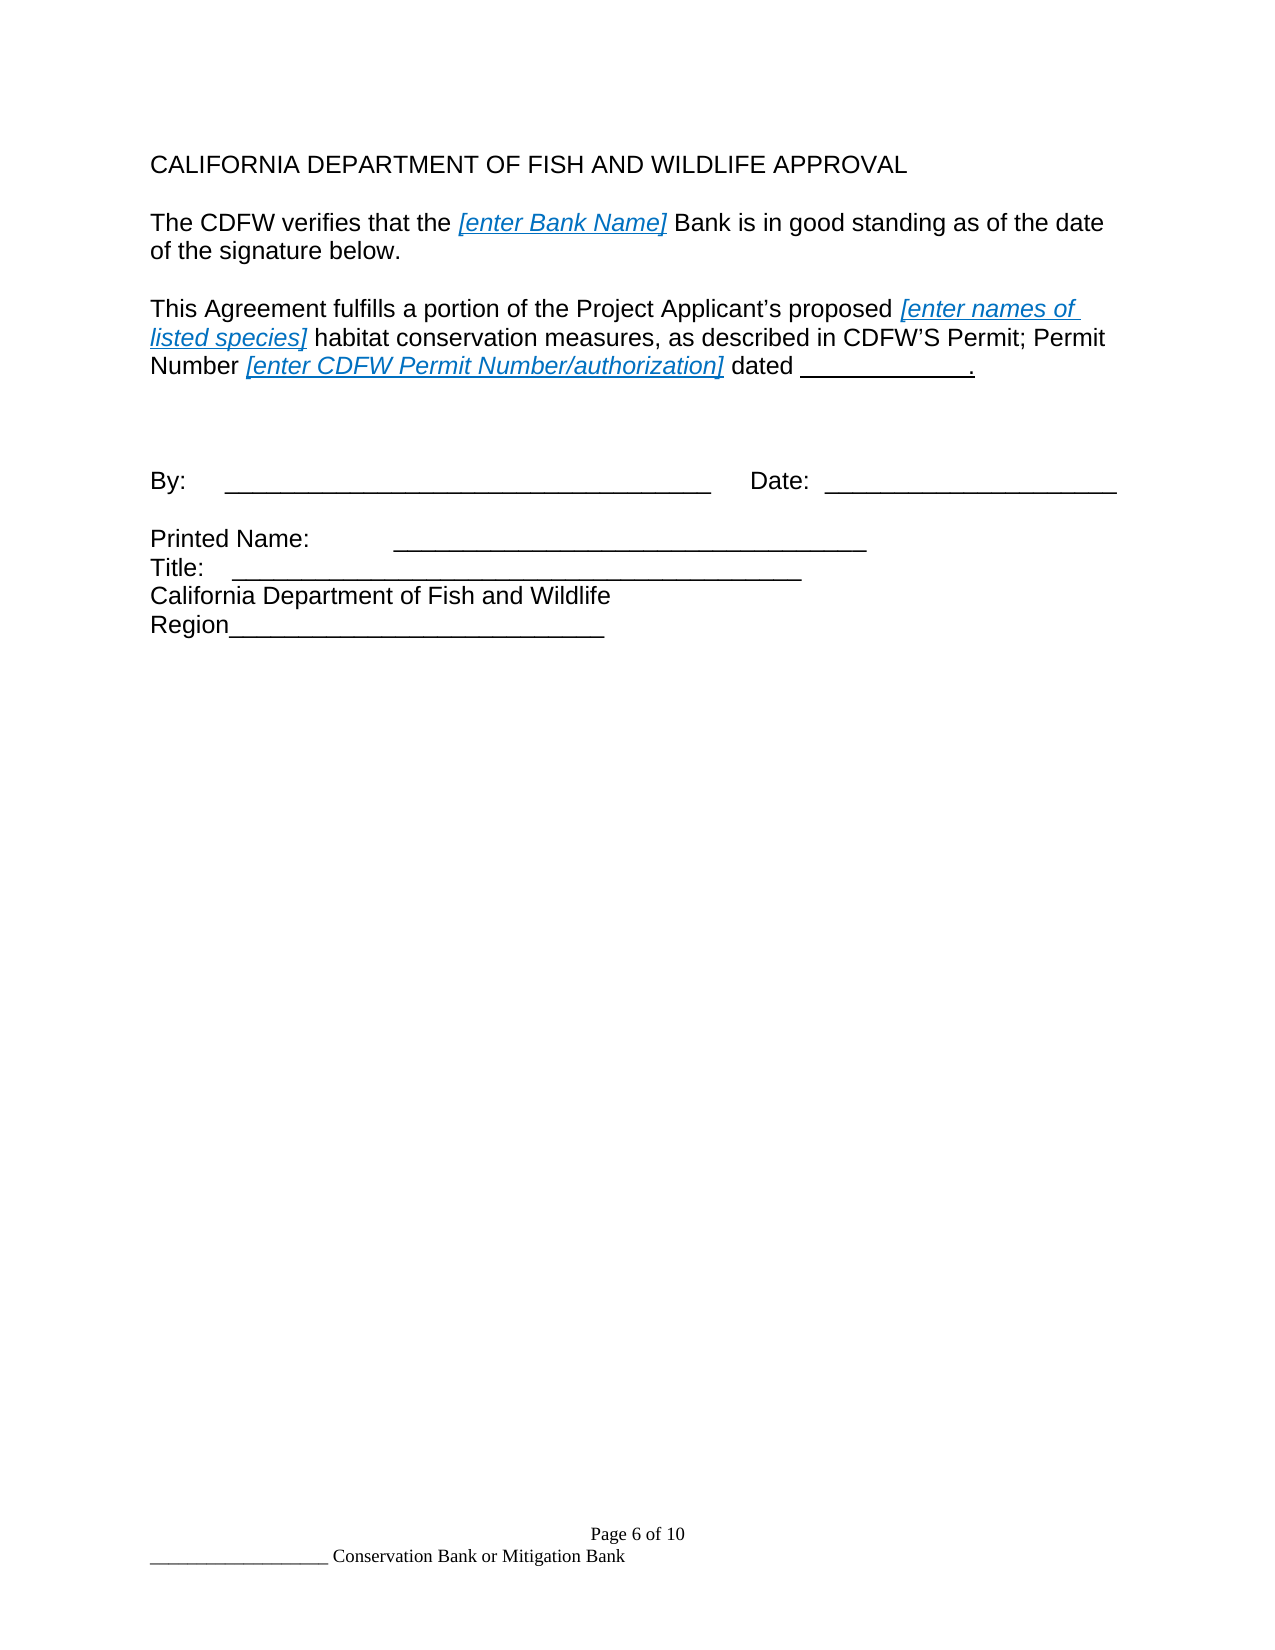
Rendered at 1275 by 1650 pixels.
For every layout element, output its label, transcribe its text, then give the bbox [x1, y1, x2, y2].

text Printed Name: __________________________________ [150, 524, 1125, 552]
text By: ___________________________________ Date: _____________________ [150, 466, 1125, 495]
text CALIFORNIA DEPARTMENT OF FISH AND WILDLIFE APPROVAL [150, 150, 1125, 179]
text Title: _________________________________________ [150, 552, 1125, 581]
text The CDFW verifies that the [enter Bank Name] Bank is in good standing as of the date of the signature below. [150, 207, 1125, 265]
text Region___________________________ [150, 610, 1125, 639]
text California Department of Fish and Wildlife [150, 581, 1125, 610]
text This Agreement fulfills a portion of the Project Applicant’s proposed [enter names of listed species] habitat conservation measures, as described in CDFW’S Permit; Permit Number [enter CDFW Permit Number/authorization] dated . [150, 294, 1125, 380]
